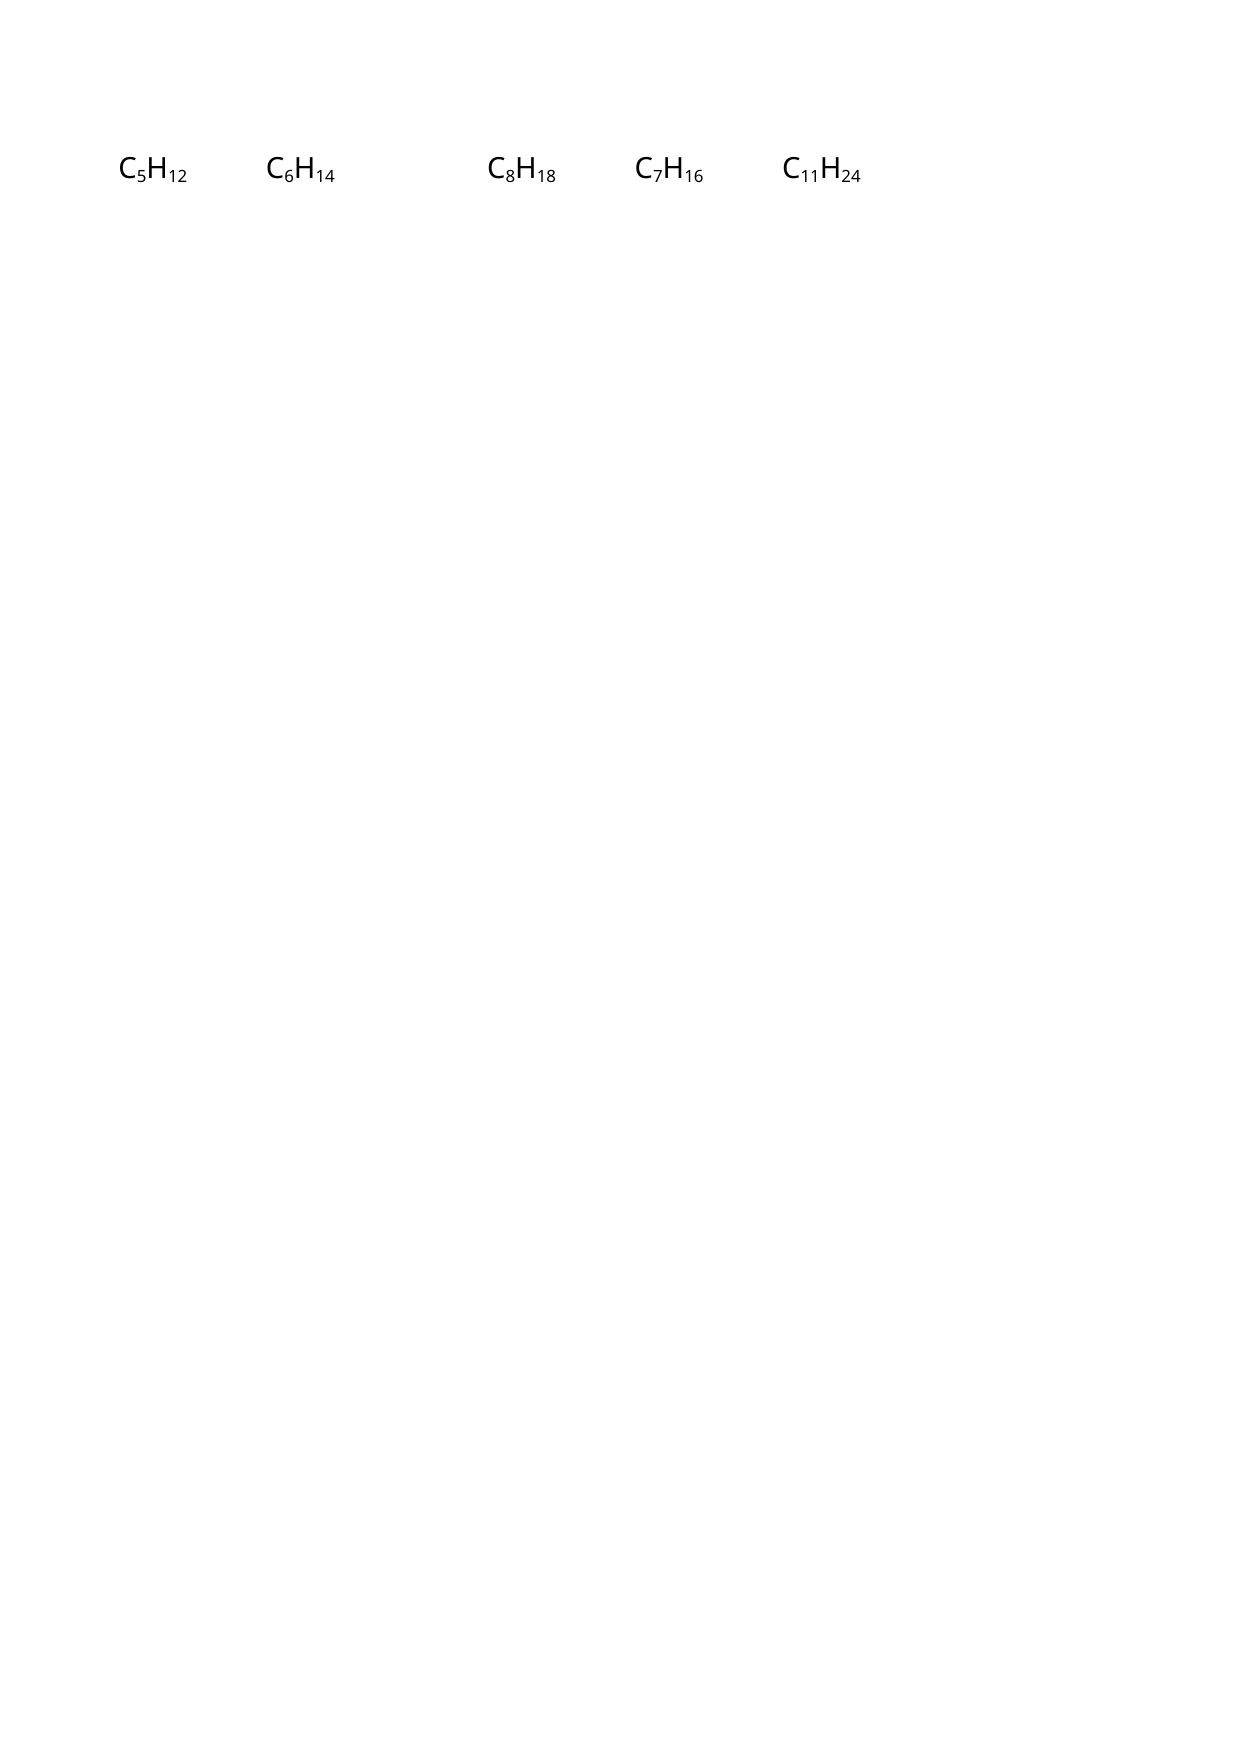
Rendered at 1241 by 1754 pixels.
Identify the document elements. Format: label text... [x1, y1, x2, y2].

text C5H12 C6H14 C8H18 C7H16 C11H24 [118, 148, 886, 187]
